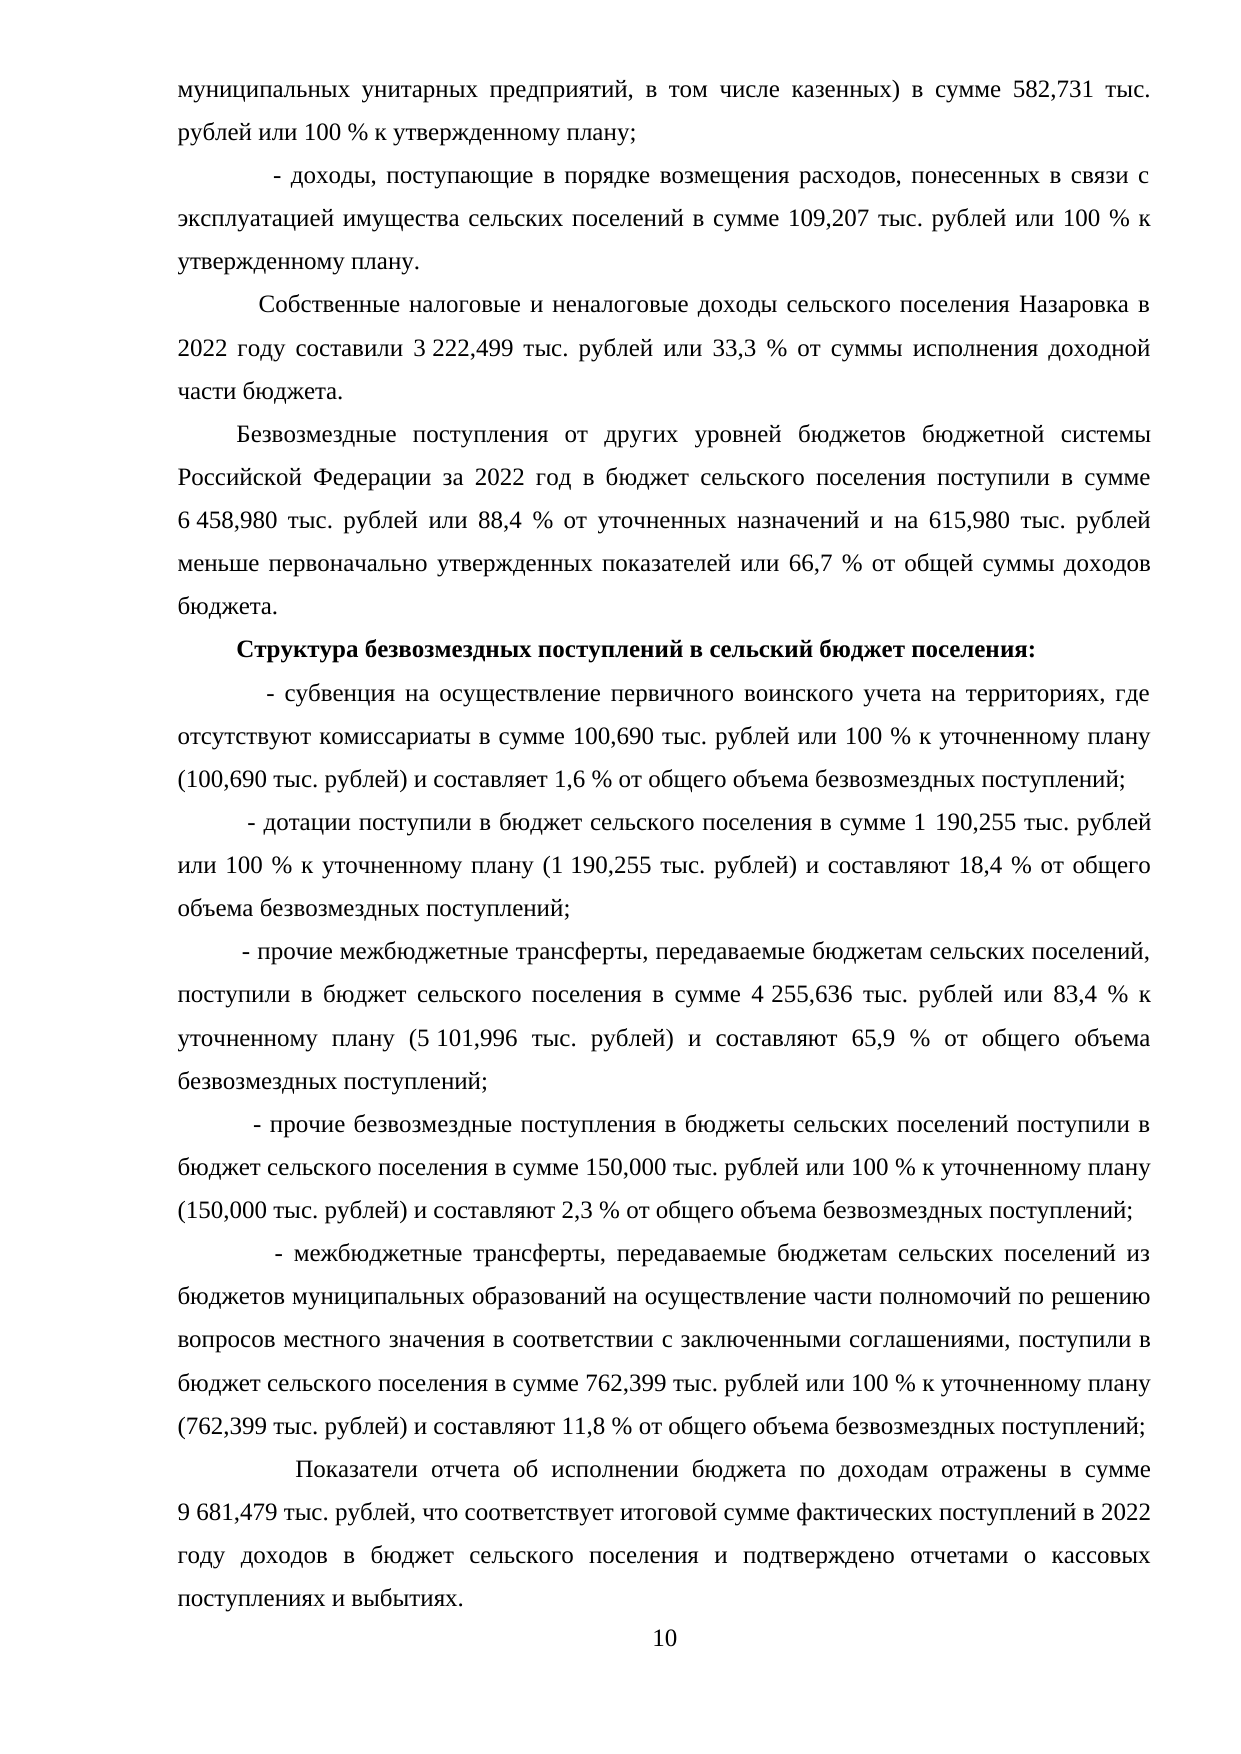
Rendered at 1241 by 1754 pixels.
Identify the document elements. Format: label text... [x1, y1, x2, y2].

text - субвенция на осуществление первичного воинского учета на территориях, где отсутствуют комиссариаты в сумме 100,690 тыс. рублей или 100 % к уточненному плану (100,690 тыс. рублей) и составляет 1,6 % от общего объема безвозмездных поступлений; [177, 678, 1152, 793]
text - прочие межбюджетные трансферты, передаваемые бюджетам сельских поселений, поступили в бюджет сельского поселения в сумме 4 255,636 тыс. рублей или 83,4 % к уточненному плану (5 101,996 тыс. рублей) и составляют 65,9 % от общего объема безвозмездных поступлений; [177, 936, 1152, 1094]
text - дотации поступили в бюджет сельского поселения в сумме 1 190,255 тыс. рублей или 100 % к уточненному плану (1 190,255 тыс. рублей) и составляют 18,4 % от общего объема безвозмездных поступлений; [177, 807, 1152, 922]
text - доходы, поступающие в порядке возмещения расходов, понесенных в связи с эксплуатацией имущества сельских поселений в сумме 109,207 тыс. рублей или 100 % к утвержденному плану. [177, 160, 1152, 275]
text Показатели отчета об исполнении бюджета по доходам отражены в сумме 9 681,479 тыс. рублей, что соответствует итоговой сумме фактических поступлений в 2022 году доходов в бюджет сельского поселения и подтверждено отчетами о кассовых поступлениях и выбытиях. [177, 1454, 1152, 1612]
text - прочие безвозмездные поступления в бюджеты сельских поселений поступили в бюджет сельского поселения в сумме 150,000 тыс. рублей или 100 % к уточненному плану (150,000 тыс. рублей) и составляют 2,3 % от общего объема безвозмездных поступлений; [177, 1109, 1152, 1224]
text Безвозмездные поступления от других уровней бюджетов бюджетной системы Российской Федерации за 2022 год в бюджет сельского поселения поступили в сумме 6 458,980 тыс. рублей или 88,4 % от уточненных назначений и на 615,980 тыс. рублей меньше первоначально утвержденных показателей или 66,7 % от общей суммы доходов бюджета. [177, 419, 1152, 620]
text - межбюджетные трансферты, передаваемые бюджетам сельских поселений из бюджетов муниципальных образований на осуществление части полномочий по решению вопросов местного значения в соответствии с заключенными соглашениями, поступили в бюджет сельского поселения в сумме 762,399 тыс. рублей или 100 % к уточненному плану (762,399 тыс. рублей) и составляют 11,8 % от общего объема безвозмездных поступлений; [177, 1238, 1152, 1439]
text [177, 74, 1152, 146]
text Структура безвозмездных поступлений в сельский бюджет поселения: [177, 634, 1152, 663]
text Собственные налоговые и неналоговые доходы сельского поселения Назаровка в 2022 году составили 3 222,499 тыс. рублей или 33,3 % от суммы исполнения доходной части бюджета. [177, 289, 1152, 404]
